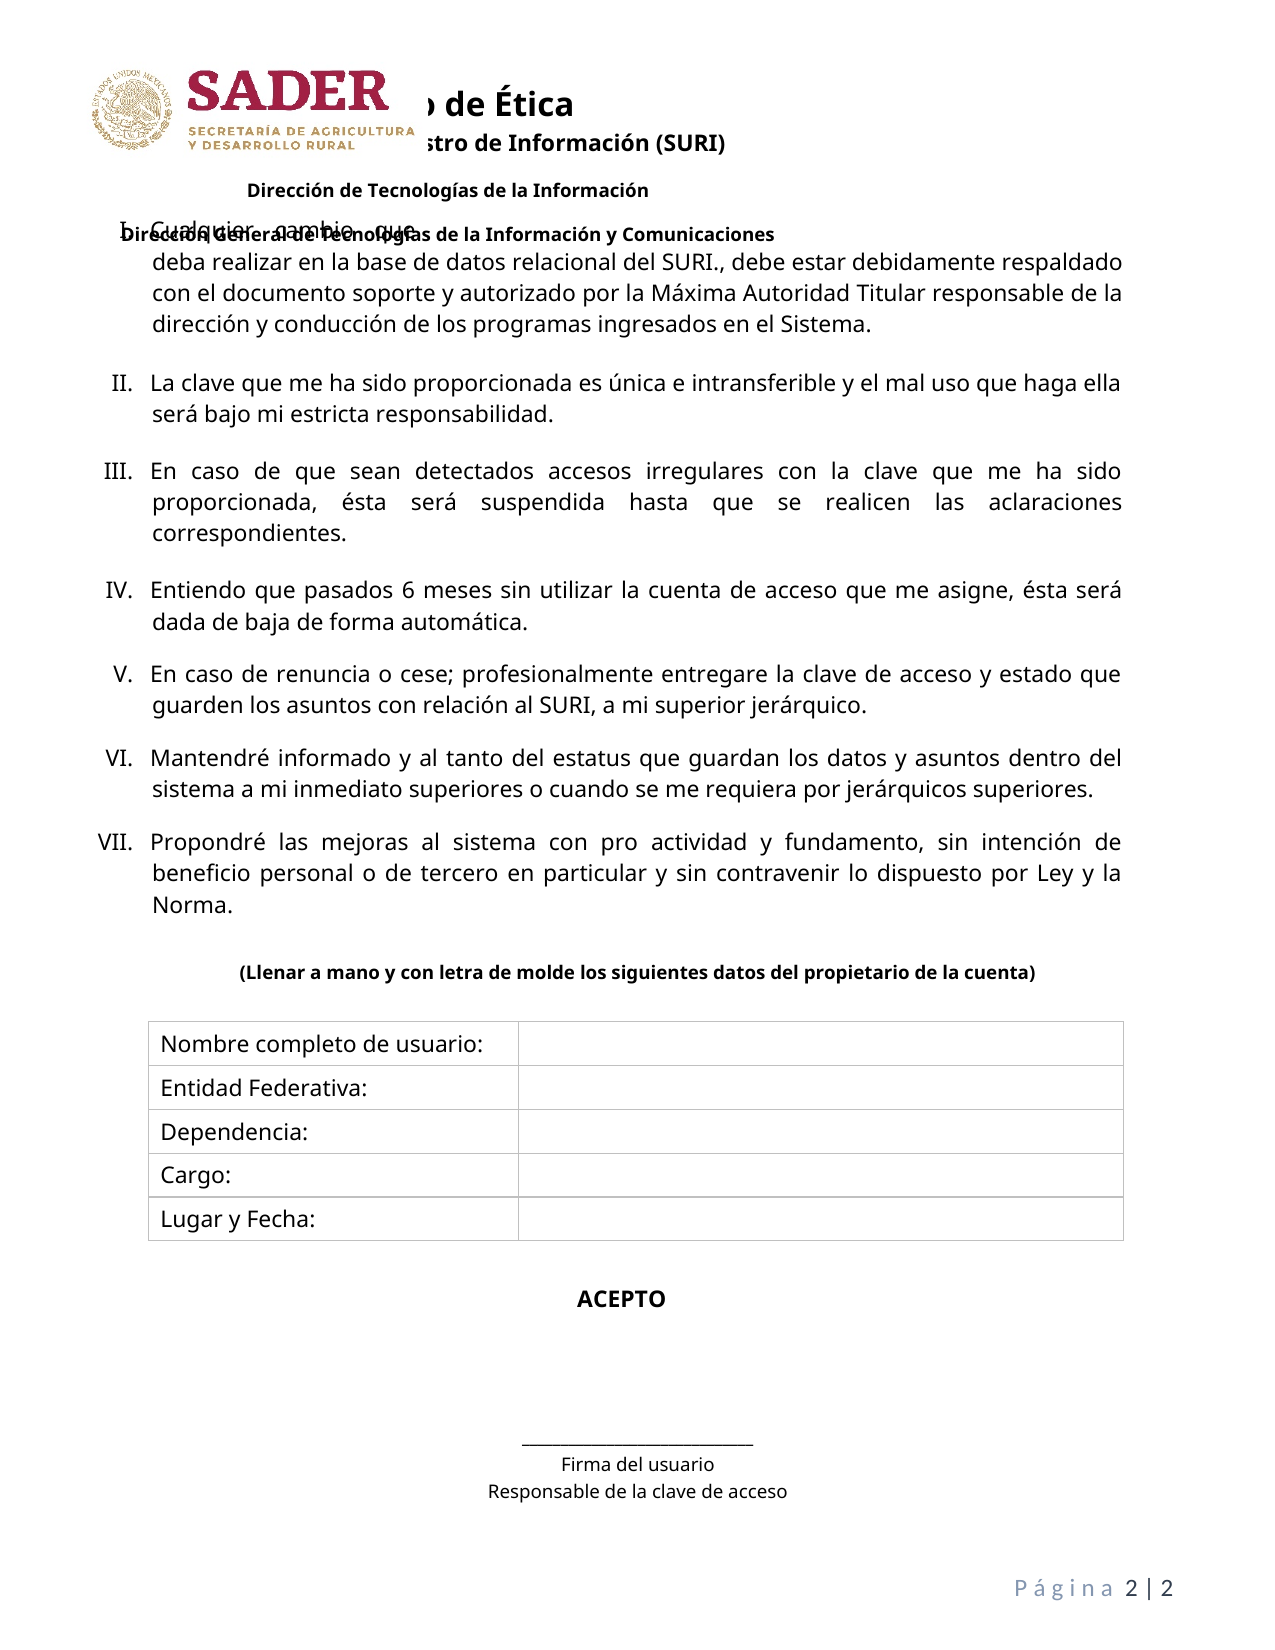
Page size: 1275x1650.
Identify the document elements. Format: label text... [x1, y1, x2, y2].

text ACEPTO [517, 1283, 1200, 1314]
table_header Nombre completo de usuario: [149, 1022, 518, 1065]
list Cualquier cambio que deba realizar en la base de datos relacional del SURI., debe estar debidamente respaldado con el documento soporte y autorizado por la Máxima Autoridad Titular responsable de la dirección y conducción de los programas ingresados en el Sistema. [133, 214, 1123, 339]
table_cell Cargo: [149, 1154, 518, 1196]
list En caso de renuncia o cese; profesionalmente entregare la clave de acceso y estado que guarden los asuntos con relación al SURI, a mi superior jerárquico. [133, 658, 1123, 721]
table_cell [519, 1154, 1123, 1196]
list La clave que me ha sido proporcionada es única e intransferible y el mal uso que haga ella será bajo mi estricta responsabilidad. [133, 367, 1123, 429]
table_cell [519, 1066, 1123, 1109]
text ______________________________ [75, 1424, 1200, 1449]
text Firma del usuario [75, 1451, 1200, 1477]
table_cell [519, 1198, 1123, 1240]
table_cell Entidad Federativa: [149, 1066, 518, 1109]
picture [75, 50, 428, 166]
table_cell Dependencia: [149, 1110, 518, 1152]
table_cell Lugar y Fecha: [149, 1198, 518, 1240]
table_cell [519, 1110, 1123, 1152]
text (Llenar a mano y con letra de molde los siguientes datos del propietario de la cuenta) [75, 960, 1200, 985]
list Entiendo que pasados 6 meses sin utilizar la cuenta de acceso que me asigne, ésta será dada de baja de forma automática. [133, 574, 1123, 637]
list Mantendré informado y al tanto del estatus que guardan los datos y asuntos dentro del sistema a mi inmediato superiores o cuando se me requiera por jerárquicos superiores. [133, 742, 1123, 804]
list En caso de que sean detectados accesos irregulares con la clave que me ha sido proporcionada, ésta será suspendida hasta que se realicen las aclaraciones correspondientes. [133, 455, 1123, 549]
table_header [519, 1022, 1123, 1065]
text Responsable de la clave de acceso [75, 1479, 1200, 1504]
list Propondré las mejoras al sistema con pro actividad y fundamento, sin intención de beneficio personal o de tercero en particular y sin contravenir lo dispuesto por Ley y la Norma. [133, 826, 1123, 920]
